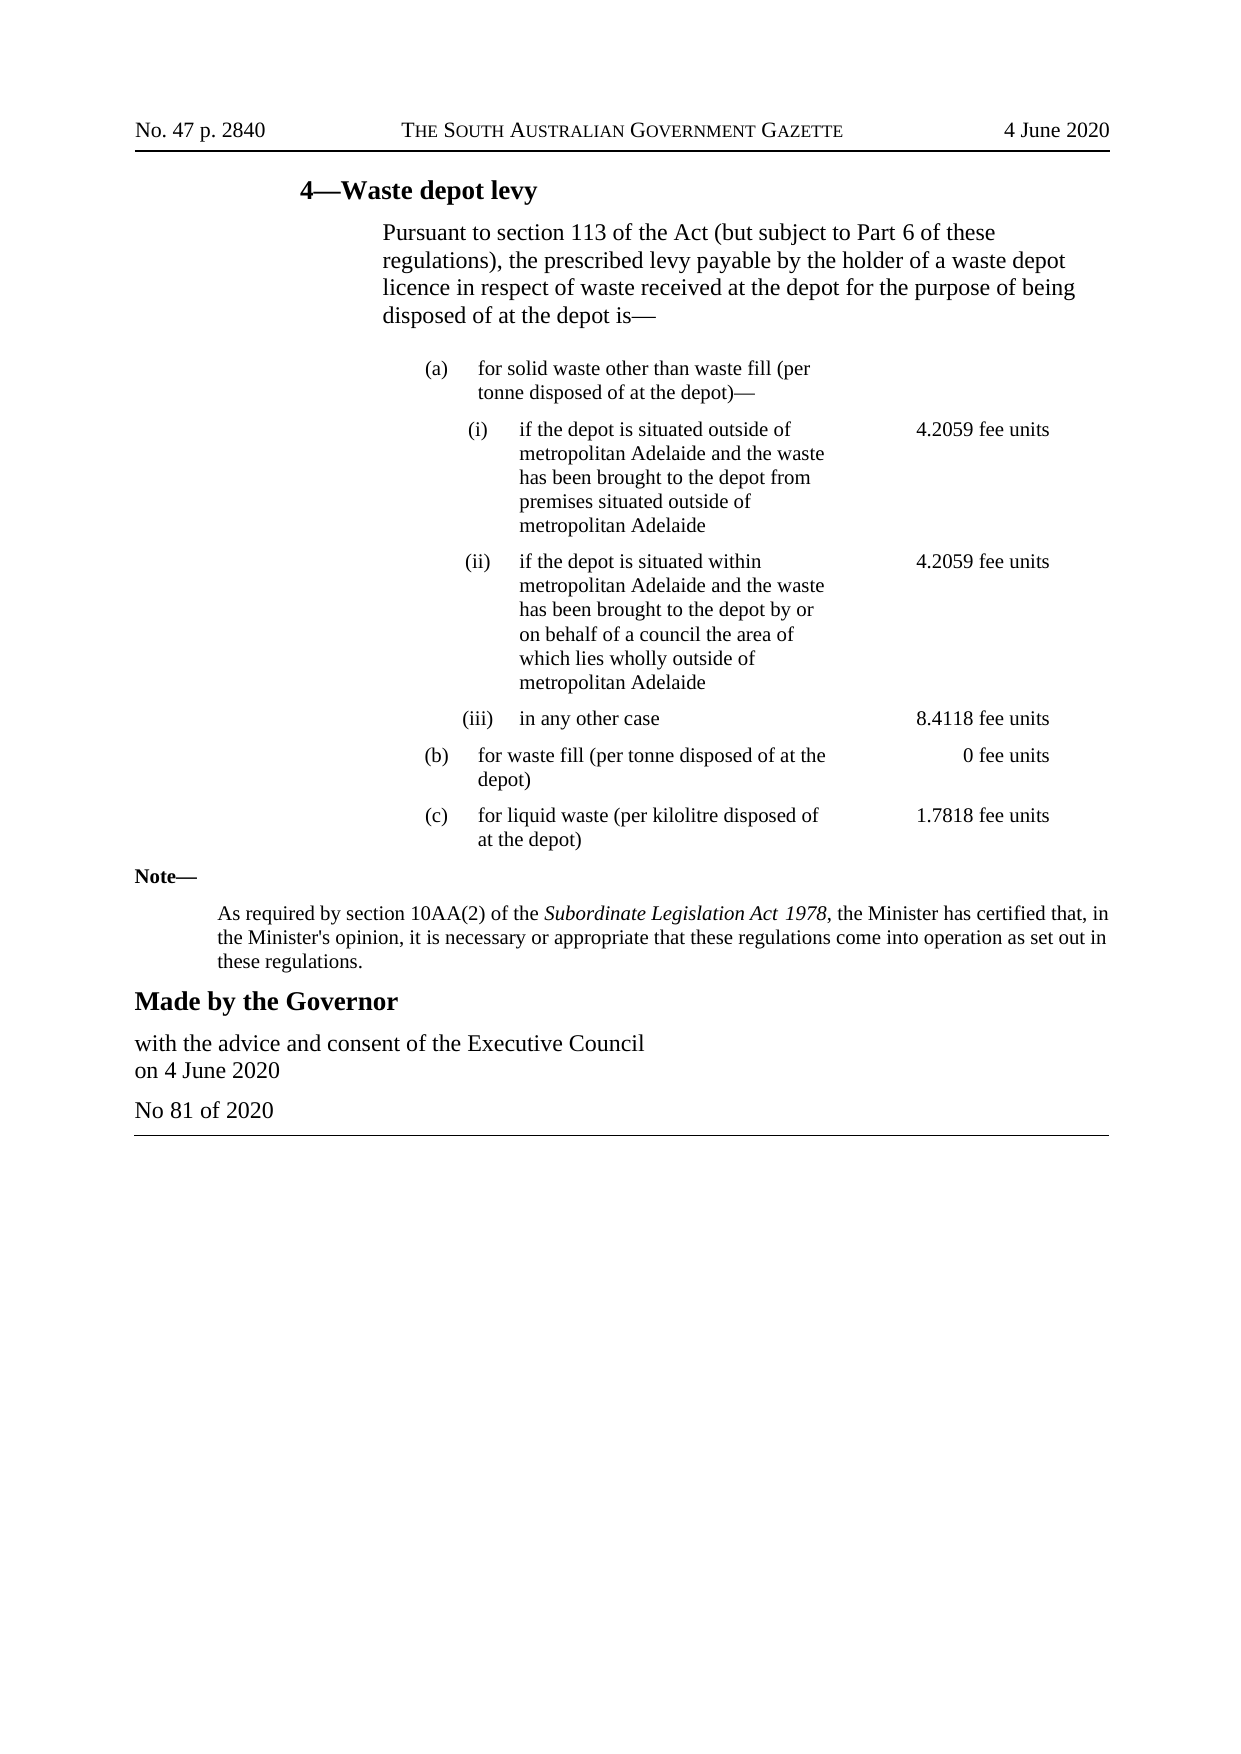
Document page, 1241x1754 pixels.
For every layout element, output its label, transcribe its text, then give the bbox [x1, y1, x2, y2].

text on 4 June 2020 [134, 1056, 1109, 1084]
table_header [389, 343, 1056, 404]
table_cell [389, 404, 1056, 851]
text Pursuant to section 113 of the Act (but subject to Part 6 of these regulations), the prescribed levy payable by the holder of a waste depot licence in respect of waste received at the depot for the purpose of being disposed of at the depot is— [382, 218, 1109, 328]
text with the advice and consent of the Executive Council [134, 1029, 1109, 1056]
text As required by section 10AA(2) of the Subordinate Legislation Act 1978, the Minister has certified that, in the Minister's opinion, it is necessary or appropriate that these regulations come into operation as set out in these regulations. [217, 901, 1109, 973]
text Made by the Governor [134, 985, 1109, 1016]
text Note— [134, 864, 1109, 888]
text 4—Waste depot levy [300, 174, 1109, 206]
text No 81 of 2020 [134, 1097, 1109, 1124]
